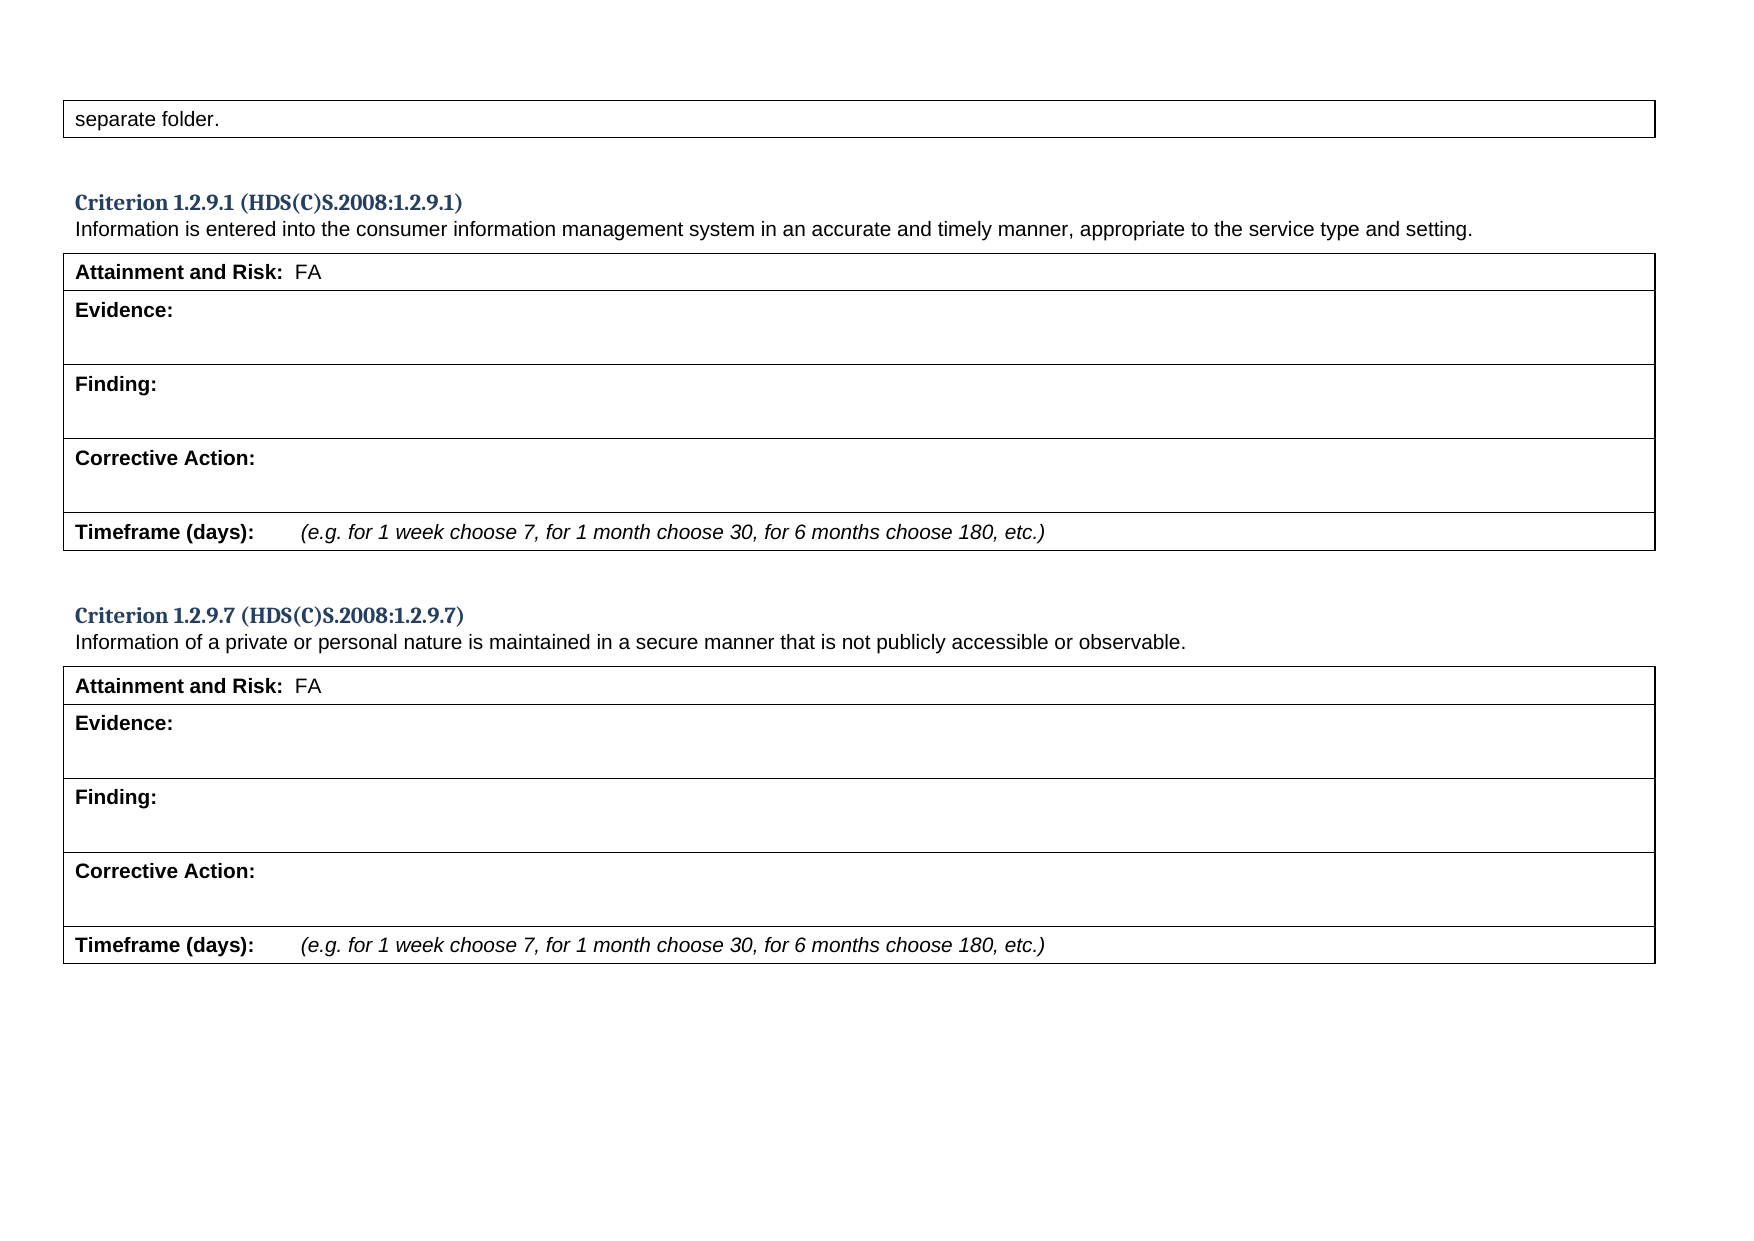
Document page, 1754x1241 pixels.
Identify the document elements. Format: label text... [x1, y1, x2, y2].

table_cell Evidence: [64, 705, 1654, 741]
subtitle Criterion 1.2.9.7 (HDS(C)S.2008:1.2.9.7) [75, 603, 1679, 630]
table_cell Finding: [64, 779, 1654, 815]
table_cell [64, 476, 1654, 512]
table_cell Evidence: [64, 291, 1654, 328]
subtitle Criterion 1.2.9.1 (HDS(C)S.2008:1.2.9.1) [75, 190, 1679, 216]
table_cell Timeframe (days): (e.g. for 1 week choose 7, for 1 month choose 30, for 6 months choose 180, etc.) [64, 513, 1654, 550]
table_cell [64, 402, 1654, 438]
table_cell [64, 815, 1654, 852]
text Information of a private or personal nature is maintained in a secure manner that is not publicly accessible or observable. [75, 630, 1679, 654]
table_cell Timeframe (days): (e.g. for 1 week choose 7, for 1 month choose 30, for 6 months choose 180, etc.) [64, 927, 1654, 963]
text Information is entered into the consumer information management system in an accurate and timely manner, appropriate to the service type and setting. [75, 216, 1679, 240]
table_header Attainment and Risk: FA [64, 667, 1654, 704]
table_cell Corrective Action: [64, 439, 1654, 476]
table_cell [64, 101, 1654, 137]
table_cell [64, 328, 1654, 364]
table_cell [64, 741, 1654, 778]
table_cell Corrective Action: [64, 853, 1654, 889]
table_cell [64, 889, 1654, 926]
table_cell Finding: [64, 365, 1654, 402]
table_header Attainment and Risk: FA [64, 254, 1654, 290]
